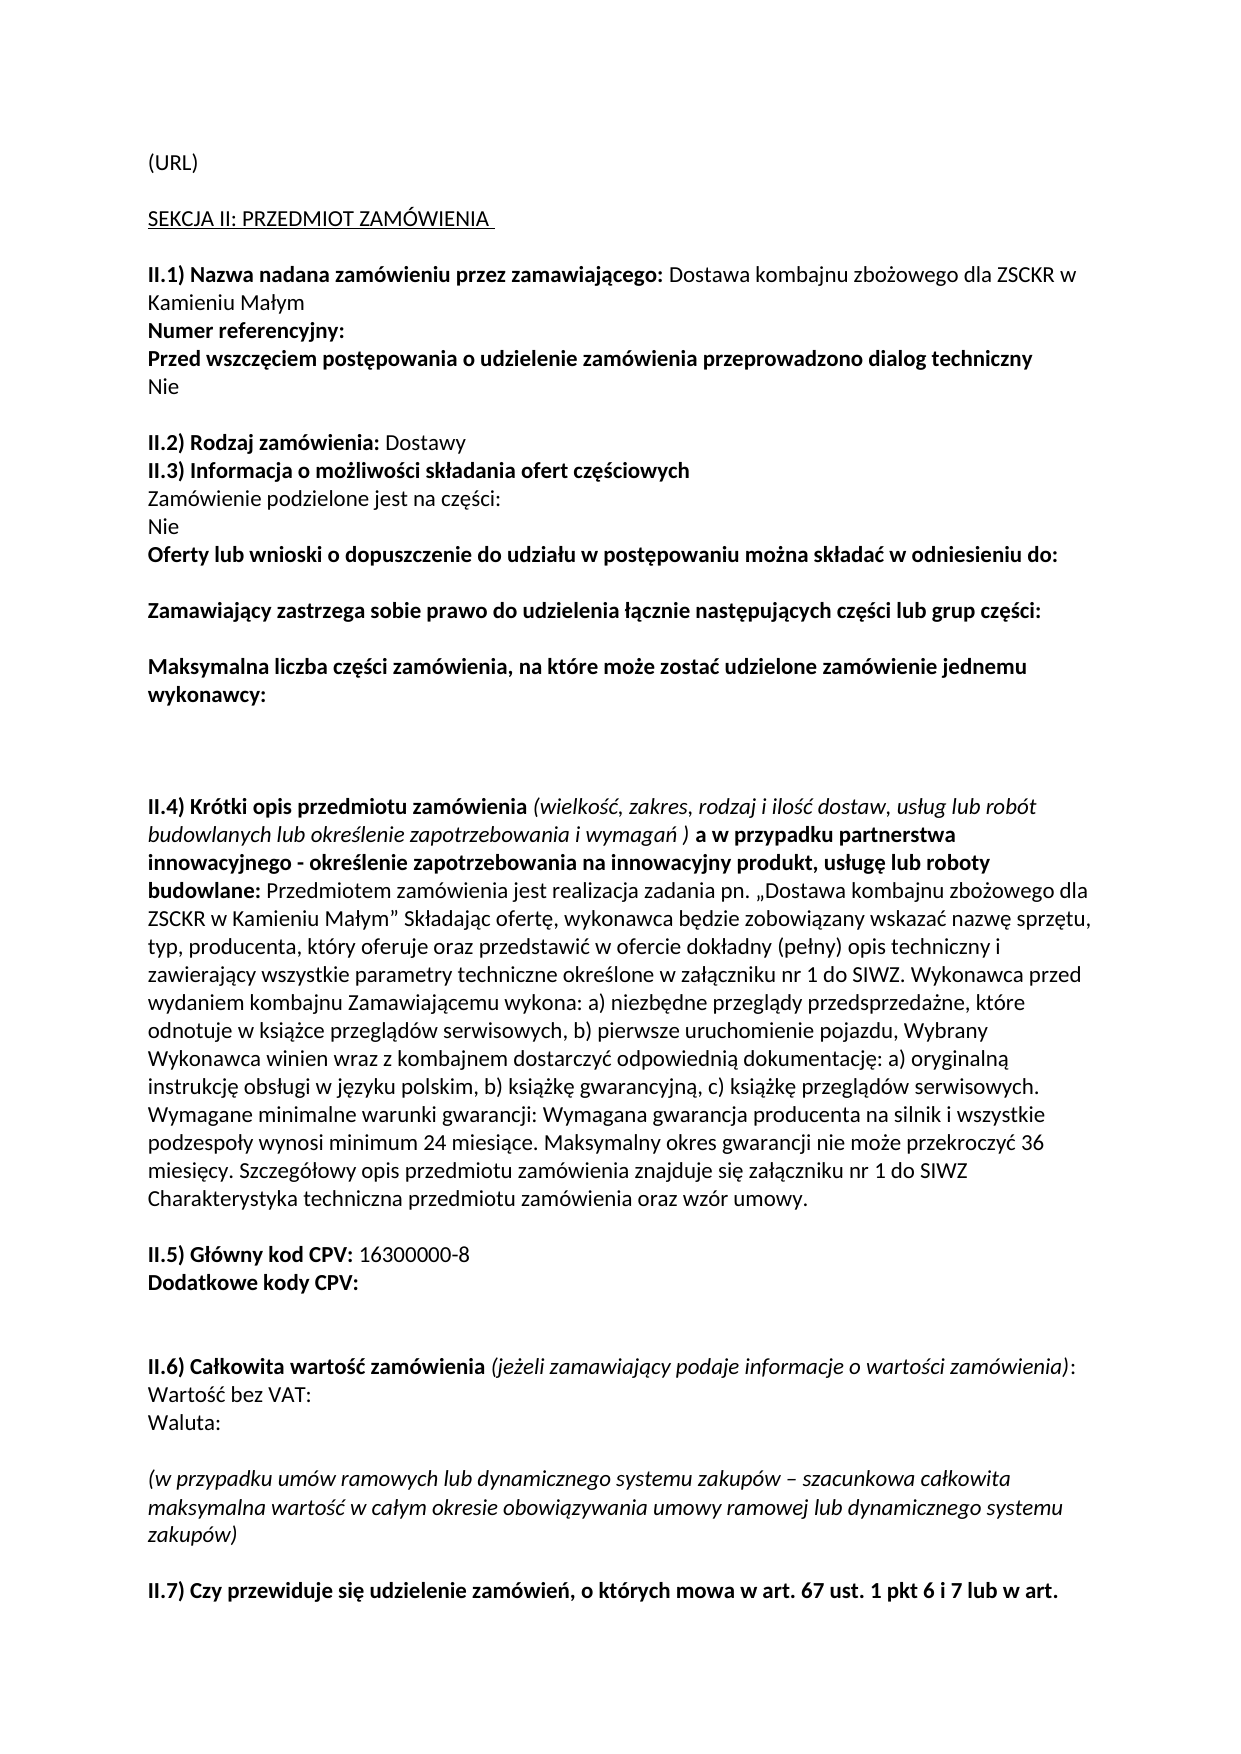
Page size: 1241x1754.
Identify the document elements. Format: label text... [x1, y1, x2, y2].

text Nie Oferty lub wnioski o dopuszczenie do udziału w postępowaniu można składać w odniesieniu do: [148, 512, 1093, 596]
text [148, 148, 1093, 204]
text SEKCJA II: PRZEDMIOT ZAMÓWIENIA [148, 204, 1093, 232]
text II.2) Rodzaj zamówienia: Dostawy II.3) Informacja o możliwości składania ofert częściowych Zamówienie podzielone jest na części: [148, 400, 1093, 512]
text (w przypadku umów ramowych lub dynamicznego systemu zakupów – szacunkowa całkowita maksymalna wartość w całym okresie obowiązywania umowy ramowej lub dynamicznego systemu zakupów) [148, 1437, 1093, 1549]
text Nie [148, 372, 1093, 400]
text Zamawiający zastrzega sobie prawo do udzielenia łącznie następujących części lub grup części: Maksymalna liczba części zamówienia, na które może zostać udzielone zamówienie jednemu wykonawcy: II.4) Krótki opis przedmiotu zamówienia (wielkość, zakres, rodzaj i ilość dostaw, usług lub robót budowlanych lub określenie zapotrzebowania i wymagań ) a w przypadku partnerstwa innowacyjnego - określenie zapotrzebowania na innowacyjny produkt, usługę lub roboty budowlane: Przedmiotem zamówienia jest realizacja zadania pn. „Dostawa kombajnu zbożowego dla ZSCKR w Kamieniu Małym” Składając ofertę, wykonawca będzie zobowiązany wskazać nazwę sprzętu, typ, producenta, który oferuje oraz przedstawić w ofercie dokładny (pełny) opis techniczny i zawierający wszystkie parametry techniczne określone w załączniku nr 1 do SIWZ. Wykonawca przed wydaniem kombajnu Zamawiającemu wykona: a) niezbędne przeglądy przedsprzedażne, które odnotuje w książce przeglądów serwisowych, b) pierwsze uruchomienie pojazdu, Wybrany Wykonawca winien wraz z kombajnem dostarczyć odpowiednią dokumentację: a) oryginalną instrukcję obsługi w języku polskim, b) książkę gwarancyjną, c) książkę przeglądów serwisowych. Wymagane minimalne warunki gwarancji: Wymagana gwarancja producenta na silnik i wszystkie podzespoły wynosi minimum 24 miesiące. Maksymalny okres gwarancji nie może przekroczyć 36 miesięcy. Szczegółowy opis przedmiotu zamówienia znajduje się załączniku nr 1 do SIWZ Charakterystyka techniczna przedmiotu zamówienia oraz wzór umowy. II.5) Główny kod CPV: 16300000-8 Dodatkowe kody CPV: II.6) Całkowita wartość zamówienia (jeżeli zamawiający podaje informacje o wartości zamówienia): Wartość bez VAT: Waluta: [148, 596, 1093, 1437]
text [148, 1549, 1093, 1605]
text II.1) Nazwa nadana zamówieniu przez zamawiającego: Dostawa kombajnu zbożowego dla ZSCKR w Kamieniu Małym Numer referencyjny: Przed wszczęciem postępowania o udzielenie zamówienia przeprowadzono dialog techniczny [148, 232, 1093, 372]
